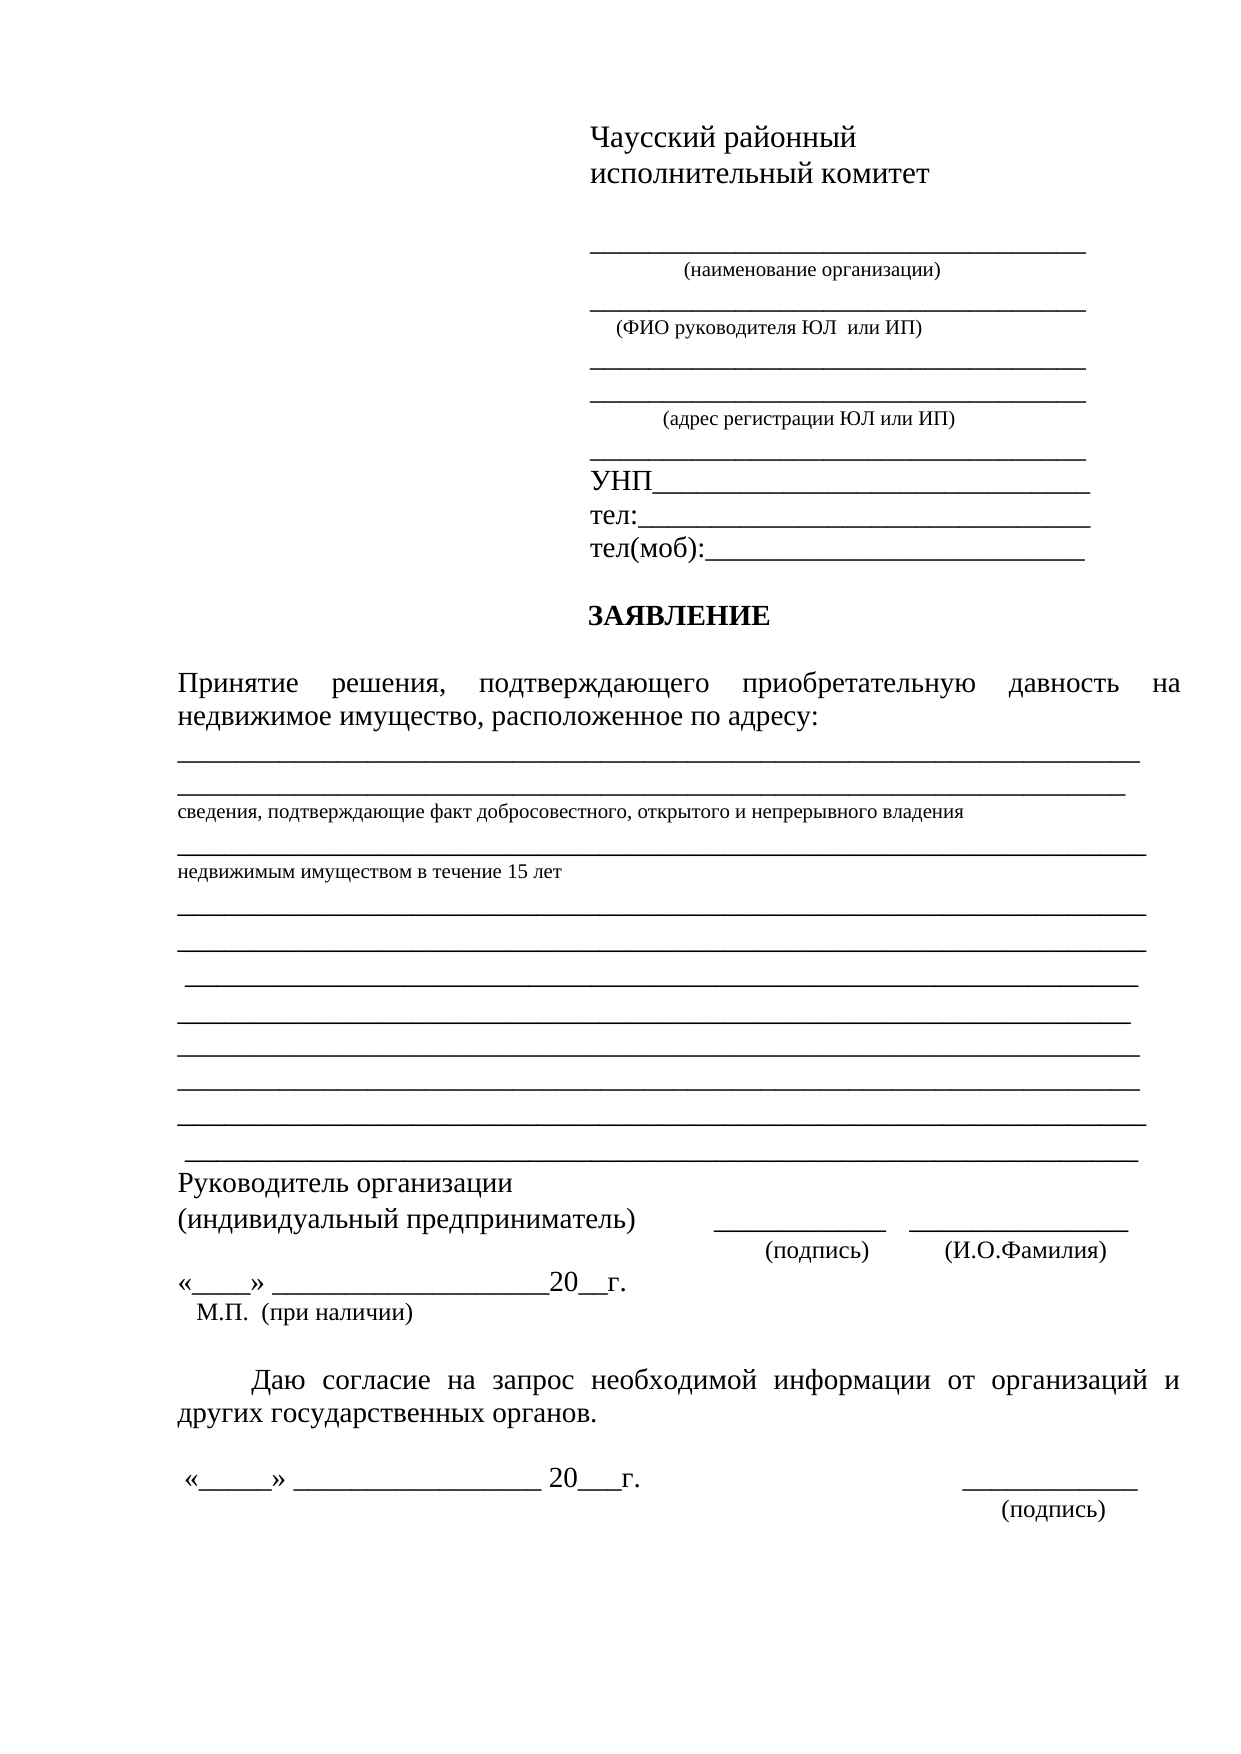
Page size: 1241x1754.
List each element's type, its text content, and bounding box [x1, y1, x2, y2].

text __________________________________ [590, 430, 1181, 463]
text (подпись) (И.О.Фамилия) [177, 1235, 1181, 1264]
text исполнительный комитет [590, 154, 1181, 190]
text сведения, подтверждающие факт добросовестного, открытого и непрерывного владения [177, 799, 1181, 823]
text Принятие решения, подтверждающего приобретательную давность на недвижимое имущество, расположенное по адресу: [177, 665, 1181, 732]
text «____» ___________________20__г. [177, 1264, 1181, 1297]
text Даю согласие на запрос необходимой информации от организаций и других государственных органов. [177, 1362, 1181, 1429]
text (индивидуальный предприниматель) ___________ ______________ [177, 1199, 1181, 1235]
text недвижимым имуществом в течение 15 лет [177, 859, 1181, 883]
text __________________________________________________________________ [177, 1060, 1181, 1094]
text Чаусский районный [590, 118, 1181, 154]
text ______________________________________________________________ [177, 823, 1181, 859]
text тел:_______________________________ [590, 497, 1181, 531]
text __________________________________ [590, 372, 1181, 406]
text Руководитель организации [177, 1166, 1181, 1199]
text (наименование организации) [590, 257, 1181, 281]
text ______________________________________________________________ [177, 883, 1181, 919]
text __________________________________________________________________ [177, 732, 1181, 765]
text _________________________________________________________________ [177, 765, 1181, 799]
text (адрес регистрации ЮЛ или ИП) [590, 406, 1181, 430]
text ______________________________________________________________ [177, 919, 1181, 955]
text __________________________________ [590, 339, 1181, 372]
text М.П. (при наличии) [177, 1297, 1181, 1326]
text _____________________________________________________________ [177, 1130, 1181, 1166]
text «_____» _________________ 20___г. ____________ [177, 1460, 1181, 1494]
text __________________________________ [590, 223, 1181, 257]
text ______________________________________________________________ [177, 1094, 1181, 1130]
text __________________________________________________________________ [177, 1027, 1181, 1060]
text ЗАЯВЛЕНИЕ [177, 598, 1181, 631]
text __________________________________ [590, 281, 1181, 315]
text _____________________________________________________________ [177, 955, 1181, 991]
title УНП______________________________ [590, 463, 1181, 497]
text тел(моб):__________________________ [590, 531, 1181, 564]
text (ФИО руководителя ЮЛ или ИП) [590, 315, 1181, 339]
text (подпись) [177, 1494, 1181, 1523]
text _____________________________________________________________ [177, 991, 1181, 1027]
